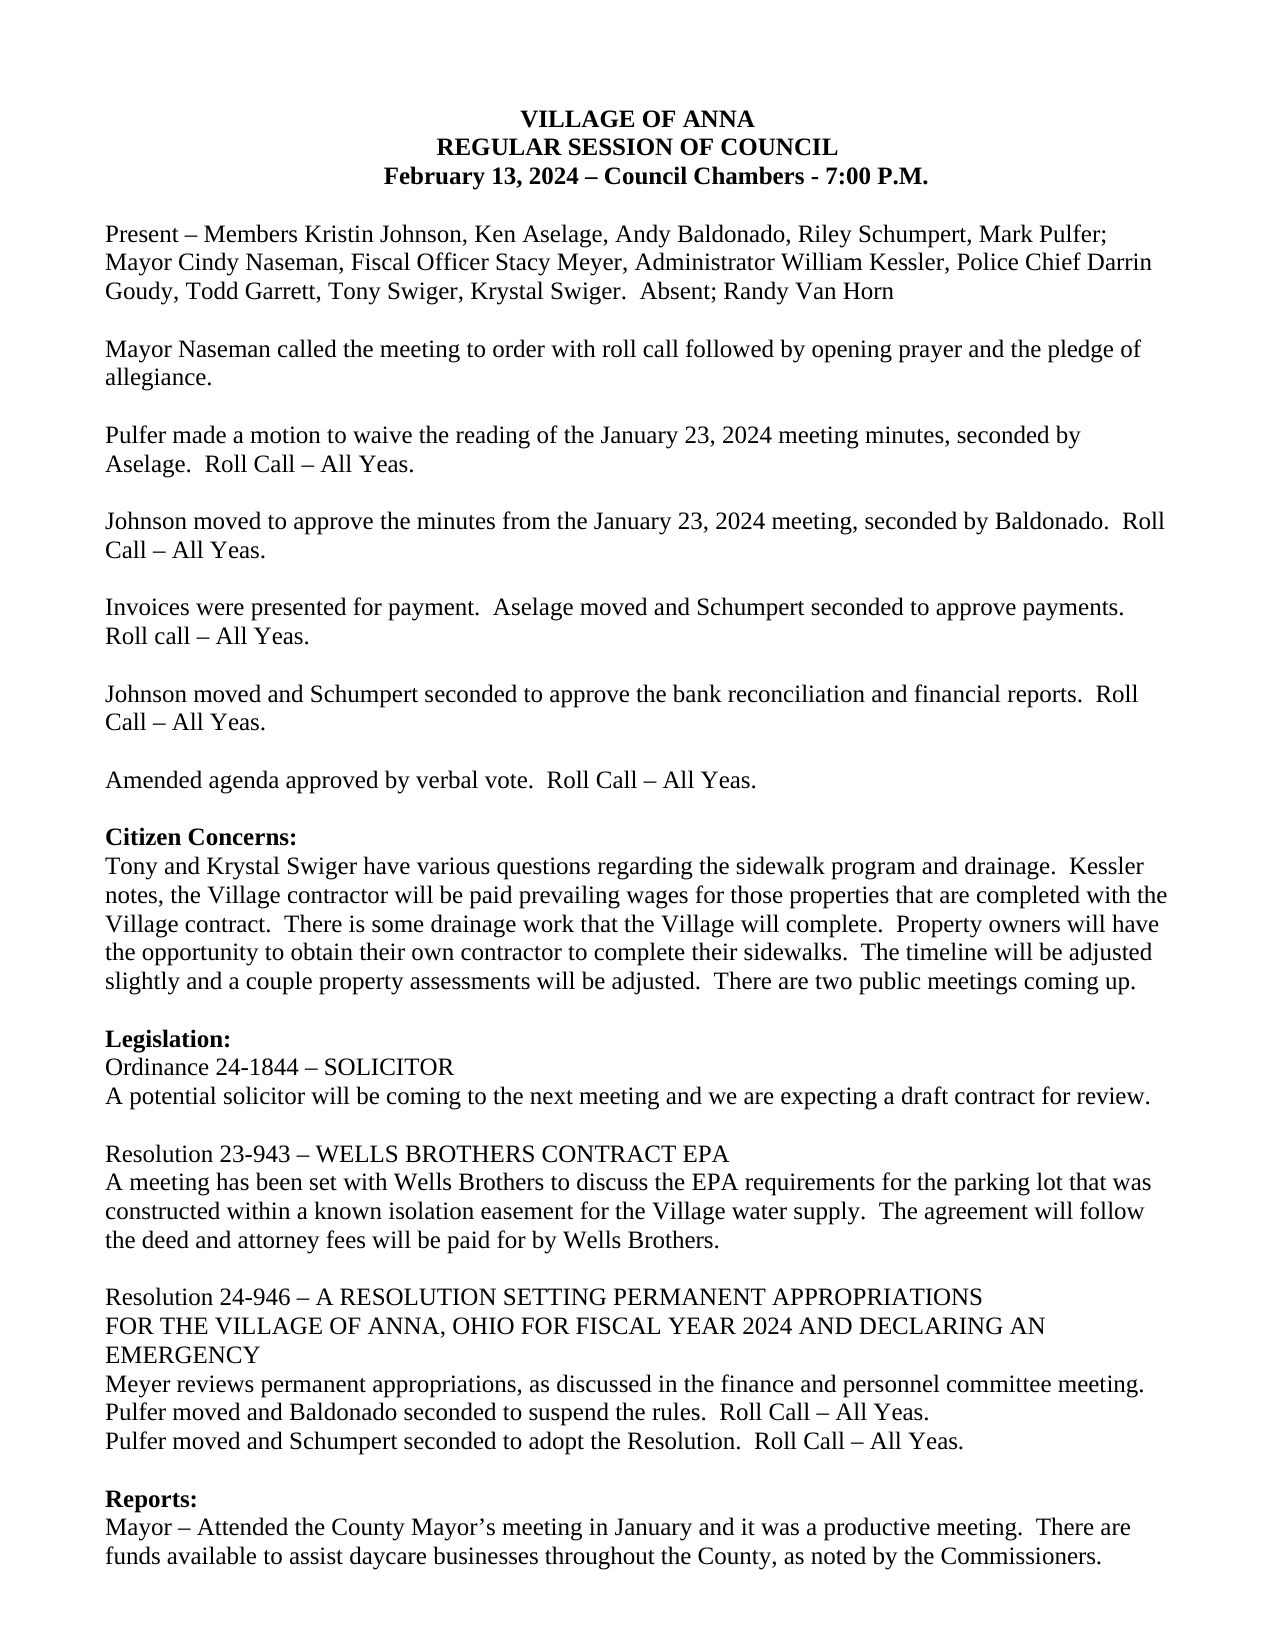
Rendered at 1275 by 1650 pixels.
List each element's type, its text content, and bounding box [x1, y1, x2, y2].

text Johnson moved and Schumpert seconded to approve the bank reconciliation and financial reports. Roll Call – All Yeas. [105, 679, 1170, 736]
text Legislation: [105, 1024, 1170, 1052]
text Invoices were presented for payment. Aselage moved and Schumpert seconded to approve payments. Roll call – All Yeas. [105, 592, 1170, 650]
text Tony and Krystal Swiger have various questions regarding the sidewalk program and drainage. Kessler notes, the Village contractor will be paid prevailing wages for those properties that are completed with the Village contract. There is some drainage work that the Village will complete. Property owners will have the opportunity to obtain their own contractor to complete their sidewalks. The timeline will be adjusted slightly and a couple property assessments will be adjusted. There are two public meetings coming up. [105, 851, 1170, 995]
text FOR THE VILLAGE OF ANNA, OHIO FOR FISCAL YEAR 2024 AND DECLARING AN EMERGENCY [105, 1311, 1170, 1369]
text A potential solicitor will be coming to the next meeting and we are expecting a draft contract for review. [105, 1081, 1170, 1110]
text Present – Members Kristin Johnson, Ken Aselage, Andy Baldonado, Riley Schumpert, Mark Pulfer; Mayor Cindy Naseman, Fiscal Officer Stacy Meyer, Administrator William Kessler, Police Chief Darrin Goudy, Todd Garrett, Tony Swiger, Krystal Swiger. Absent; Randy Van Horn [105, 190, 1170, 305]
text Johnson moved to approve the minutes from the January 23, 2024 meeting, seconded by Baldonado. Roll Call – All Yeas. [105, 506, 1170, 564]
text Citizen Concerns: [105, 822, 1170, 851]
text Pulfer made a motion to waive the reading of the January 23, 2024 meeting minutes, seconded by Aselage. Roll Call – All Yeas. [105, 420, 1170, 477]
text Resolution 24-946 – A RESOLUTION SETTING PERMANENT APPROPRIATIONS [105, 1282, 1170, 1311]
text Amended agenda approved by verbal vote. Roll Call – All Yeas. [105, 765, 1170, 794]
text Reports: [105, 1484, 1170, 1512]
text A meeting has been set with Wells Brothers to discuss the EPA requirements for the parking lot that was constructed within a known isolation easement for the Village water supply. The agreement will follow the deed and attorney fees will be paid for by Wells Brothers. [105, 1167, 1170, 1254]
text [105, 1512, 1170, 1570]
text Meyer reviews permanent appropriations, as discussed in the finance and personnel committee meeting. Pulfer moved and Baldonado seconded to suspend the rules. Roll Call – All Yeas. [105, 1369, 1170, 1426]
text Ordinance 24-1844 – SOLICITOR [105, 1052, 1170, 1081]
text Pulfer moved and Schumpert seconded to adopt the Resolution. Roll Call – All Yeas. [105, 1426, 1170, 1455]
text Mayor Naseman called the meeting to order with roll call followed by opening prayer and the pledge of allegiance. [105, 334, 1170, 391]
text Resolution 23-943 – WELLS BROTHERS CONTRACT EPA [105, 1139, 1170, 1167]
